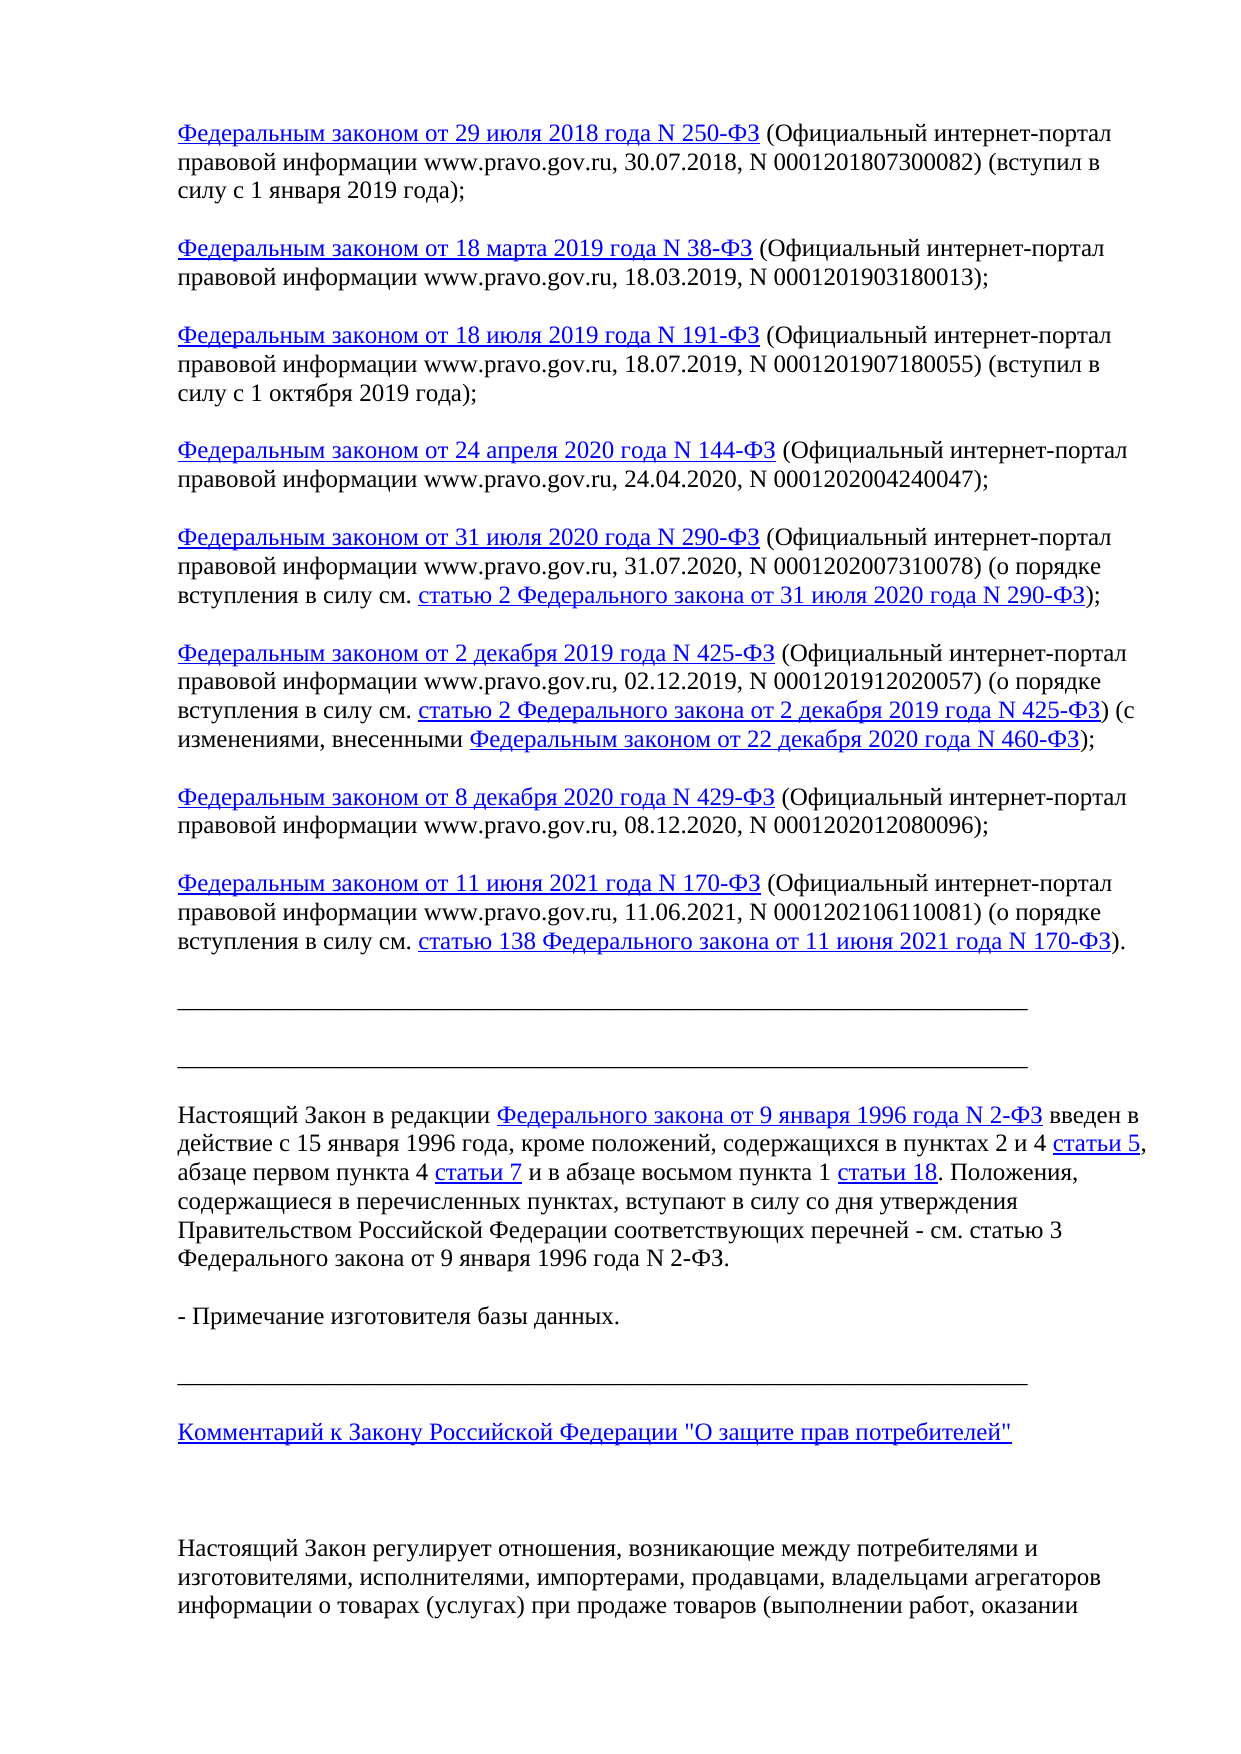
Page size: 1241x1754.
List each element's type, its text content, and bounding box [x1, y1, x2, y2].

text Федеральным законом от 11 июня 2021 года N 170-ФЗ (Официальный интернет-портал правовой информации www.pravo.gov.ru, 11.06.2021, N 0001202106110081) (о порядке вступления в силу см. статью 138 Федерального закона от 11 июня 2021 года N 170-ФЗ). [177, 868, 1152, 955]
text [177, 1533, 1152, 1619]
text Федеральным законом от 8 декабря 2020 года N 429-ФЗ (Официальный интернет-портал правовой информации www.pravo.gov.ru, 08.12.2020, N 0001202012080096); [177, 782, 1152, 839]
text - Примечание изготовителя базы данных. [177, 1301, 1152, 1330]
text Федеральным законом от 18 марта 2019 года N 38-ФЗ (Официальный интернет-портал правовой информации www.pravo.gov.ru, 18.03.2019, N 0001201903180013); [177, 233, 1152, 291]
text Федеральным законом от 24 апреля 2020 года N 144-ФЗ (Официальный интернет-портал правовой информации www.pravo.gov.ru, 24.04.2020, N 0001202004240047); [177, 436, 1152, 493]
text Комментарий к Закону Российской Федерации "О защите прав потребителей" [177, 1417, 1152, 1446]
text Федеральным законом от 31 июля 2020 года N 290-ФЗ (Официальный интернет-портал правовой информации www.pravo.gov.ru, 31.07.2020, N 0001202007310078) (о порядке вступления в силу см. статью 2 Федерального закона от 31 июля 2020 года N 290-ФЗ); [177, 522, 1152, 608]
text Федеральным законом от 18 июля 2019 года N 191-ФЗ (Официальный интернет-портал правовой информации www.pravo.gov.ru, 18.07.2019, N 0001201907180055) (вступил в силу с 1 октября 2019 года); [177, 320, 1152, 406]
text Федеральным законом от 29 июля 2018 года N 250-ФЗ (Официальный интернет-портал правовой информации www.pravo.gov.ru, 30.07.2018, N 0001201807300082) (вступил в силу с 1 января 2019 года); [177, 118, 1152, 204]
text ____________________________________________________________________ [177, 1359, 1152, 1388]
text ____________________________________________________________________ [177, 1042, 1152, 1071]
text Настоящий Закон в редакции Федерального закона от 9 января 1996 года N 2-ФЗ введен в действие с 15 января 1996 года, кроме положений, содержащихся в пунктах 2 и 4 статьи 5, абзаце первом пункта 4 статьи 7 и в абзаце восьмом пункта 1 статьи 18. Положения, содержащиеся в перечисленных пунктах, вступают в силу со дня утверждения Правительством Российской Федерации соответствующих перечней - см. статью 3 Федерального закона от 9 января 1996 года N 2-ФЗ. [177, 1100, 1152, 1272]
text Федеральным законом от 2 декабря 2019 года N 425-ФЗ (Официальный интернет-портал правовой информации www.pravo.gov.ru, 02.12.2019, N 0001201912020057) (о порядке вступления в силу см. статью 2 Федерального закона от 2 декабря 2019 года N 425-ФЗ) (с изменениями, внесенными Федеральным законом от 22 декабря 2020 года N 460-ФЗ); [177, 638, 1152, 753]
text ____________________________________________________________________ [177, 984, 1152, 1013]
